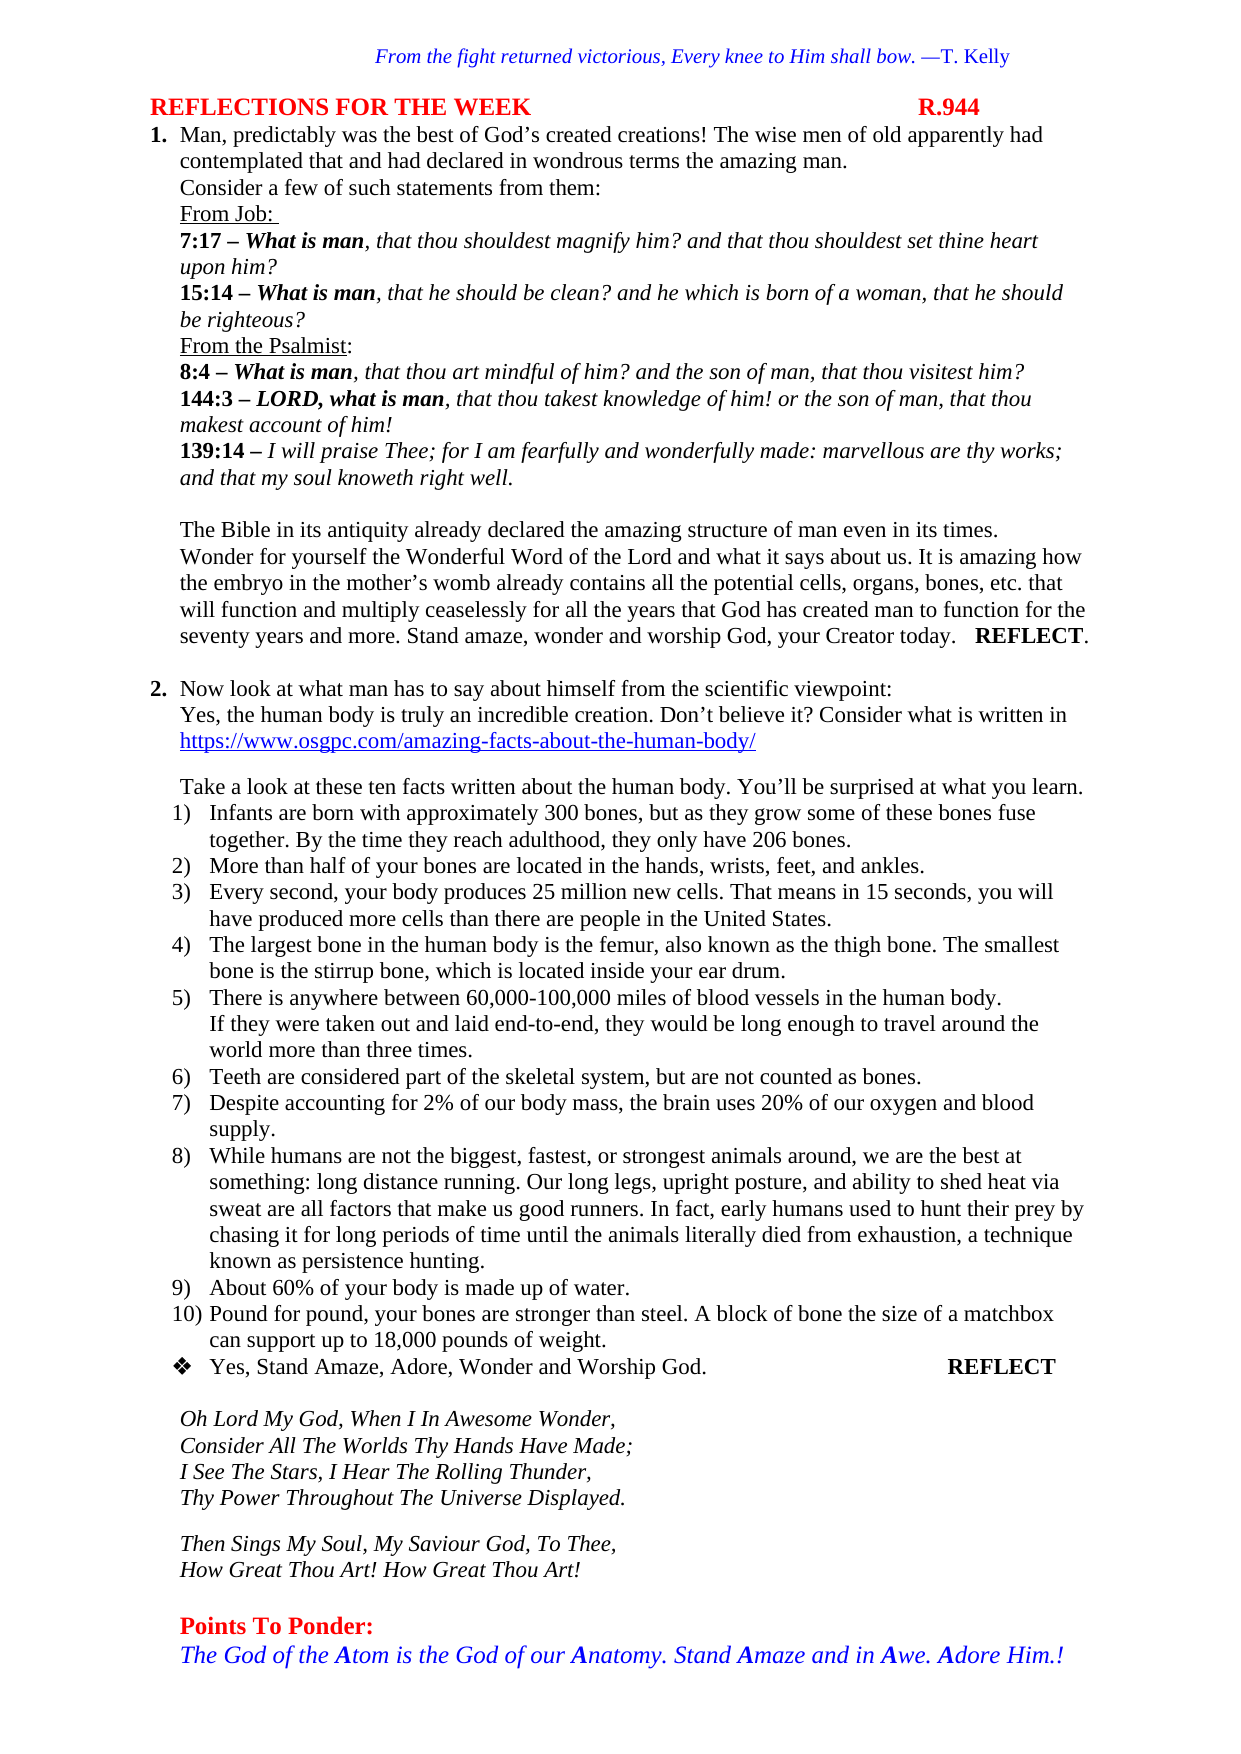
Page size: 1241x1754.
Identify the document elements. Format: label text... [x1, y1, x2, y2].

list From Job: [179, 200, 1090, 227]
list Man, predictably was the best of God’s created creations! The wise men of old apparently had contemplated that and had declared in wondrous terms the amazing man. [150, 121, 1090, 174]
list The God of the Atom is the God of our Anatomy. Stand Amaze and in Awe. Adore Him.! [179, 1640, 1090, 1669]
list Take a look at these ten facts written about the human body. You’ll be surprised at what you learn. [179, 773, 1090, 799]
list 7:17 – What is man, that thou shouldest magnify him? and that thou shouldest set thine heart upon him? [179, 227, 1090, 279]
list Yes, the human body is truly an incredible creation. Don’t believe it? Consider what is written in https://www.osgpc.com/amazing-facts-about-the-human-body/ [179, 701, 1090, 754]
list If they were taken out and laid end-to-end, they would be long enough to travel around the world more than three times. [209, 1010, 1090, 1063]
list Oh Lord My God, When I In Awesome Wonder, [179, 1405, 1090, 1432]
list The largest bone in the human body is the femur, also known as the thigh bone. The smallest bone is the stirrup bone, which is located inside your ear drum. [172, 931, 1090, 984]
list Thy Power Throughout The Universe Displayed. [179, 1484, 1090, 1511]
list Infants are born with approximately 300 bones, but as they grow some of these bones fuse together. By the time they reach adulthood, they only have 206 bones. [172, 799, 1090, 852]
text From the Psalmist: [150, 332, 1090, 358]
list Pound for pound, your bones are stronger than steel. A block of bone the size of a matchbox can support up to 18,000 pounds of weight. [172, 1300, 1090, 1353]
list About 60% of your body is made up of water. [172, 1274, 1090, 1300]
list How Great Thou Art! How Great Thou Art! [179, 1556, 1090, 1583]
list Consider a few of such statements from them: [179, 174, 1090, 200]
list Teeth are considered part of the skeletal system, but are not counted as bones. [172, 1063, 1090, 1089]
list More than half of your bones are located in the hands, wrists, feet, and ankles. [172, 852, 1090, 878]
text Wonder for yourself the Wonderful Word of the Lord and what it says about us. It is amazing how the embryo in the mother’s womb already contains all the potential cells, organs, bones, etc. that will function and multiply ceaselessly for all the years that God has created man to function for the seventy years and more. Stand amaze, wonder and worship God, your Creator today. REFLECT. [179, 543, 1090, 648]
list Points To Ponder: [179, 1611, 1090, 1640]
text REFLECTIONS FOR THE WEEK R.944 [150, 92, 1090, 121]
list Despite accounting for 2% of our body mass, the brain uses 20% of our oxygen and blood supply. [172, 1089, 1090, 1142]
list Every second, your body produces 25 million new cells. That means in 15 seconds, you will have produced more cells than there are people in the United States. [172, 878, 1090, 931]
list Yes, Stand Amaze, Adore, Wonder and Worship God. REFLECT [172, 1353, 1090, 1379]
list I See The Stars, I Hear The Rolling Thunder, [179, 1458, 1090, 1484]
text 15:14 – What is man, that he should be clean? and he which is born of a woman, that he should be righteous? [179, 279, 1090, 332]
text 144:3 – LORD, what is man, that thou takest knowledge of him! or the son of man, that thou makest account of him! [179, 385, 1090, 437]
text The Bible in its antiquity already declared the amazing structure of man even in its times. [179, 517, 1090, 543]
list While humans are not the biggest, fastest, or strongest animals around, we are the best at something: long distance running. Our long legs, upright posture, and ability to shed heat via sweat are all factors that make us good runners. In fact, early humans used to hunt their prey by chasing it for long periods of time until the animals literally died from exhaustion, a technique known as persistence hunting. [172, 1142, 1090, 1274]
list From the fight returned victorious, Every knee to Him shall bow. —T. Kelly [375, 44, 1090, 68]
list Consider All The Worlds Thy Hands Have Made; [179, 1432, 1090, 1458]
text 139:14 – I will praise Thee; for I am fearfully and wonderfully made: marvellous are thy works; and that my soul knoweth right well. [179, 437, 1090, 490]
list Then Sings My Soul, My Saviour God, To Thee, [179, 1530, 1090, 1556]
text 8:4 – What is man, that thou art mindful of him? and the son of man, that thou visitest him? [179, 358, 1090, 385]
list There is anywhere between 60,000-100,000 miles of blood vessels in the human body. [172, 984, 1090, 1010]
list Now look at what man has to say about himself from the scientific viewpoint: [150, 675, 1090, 701]
